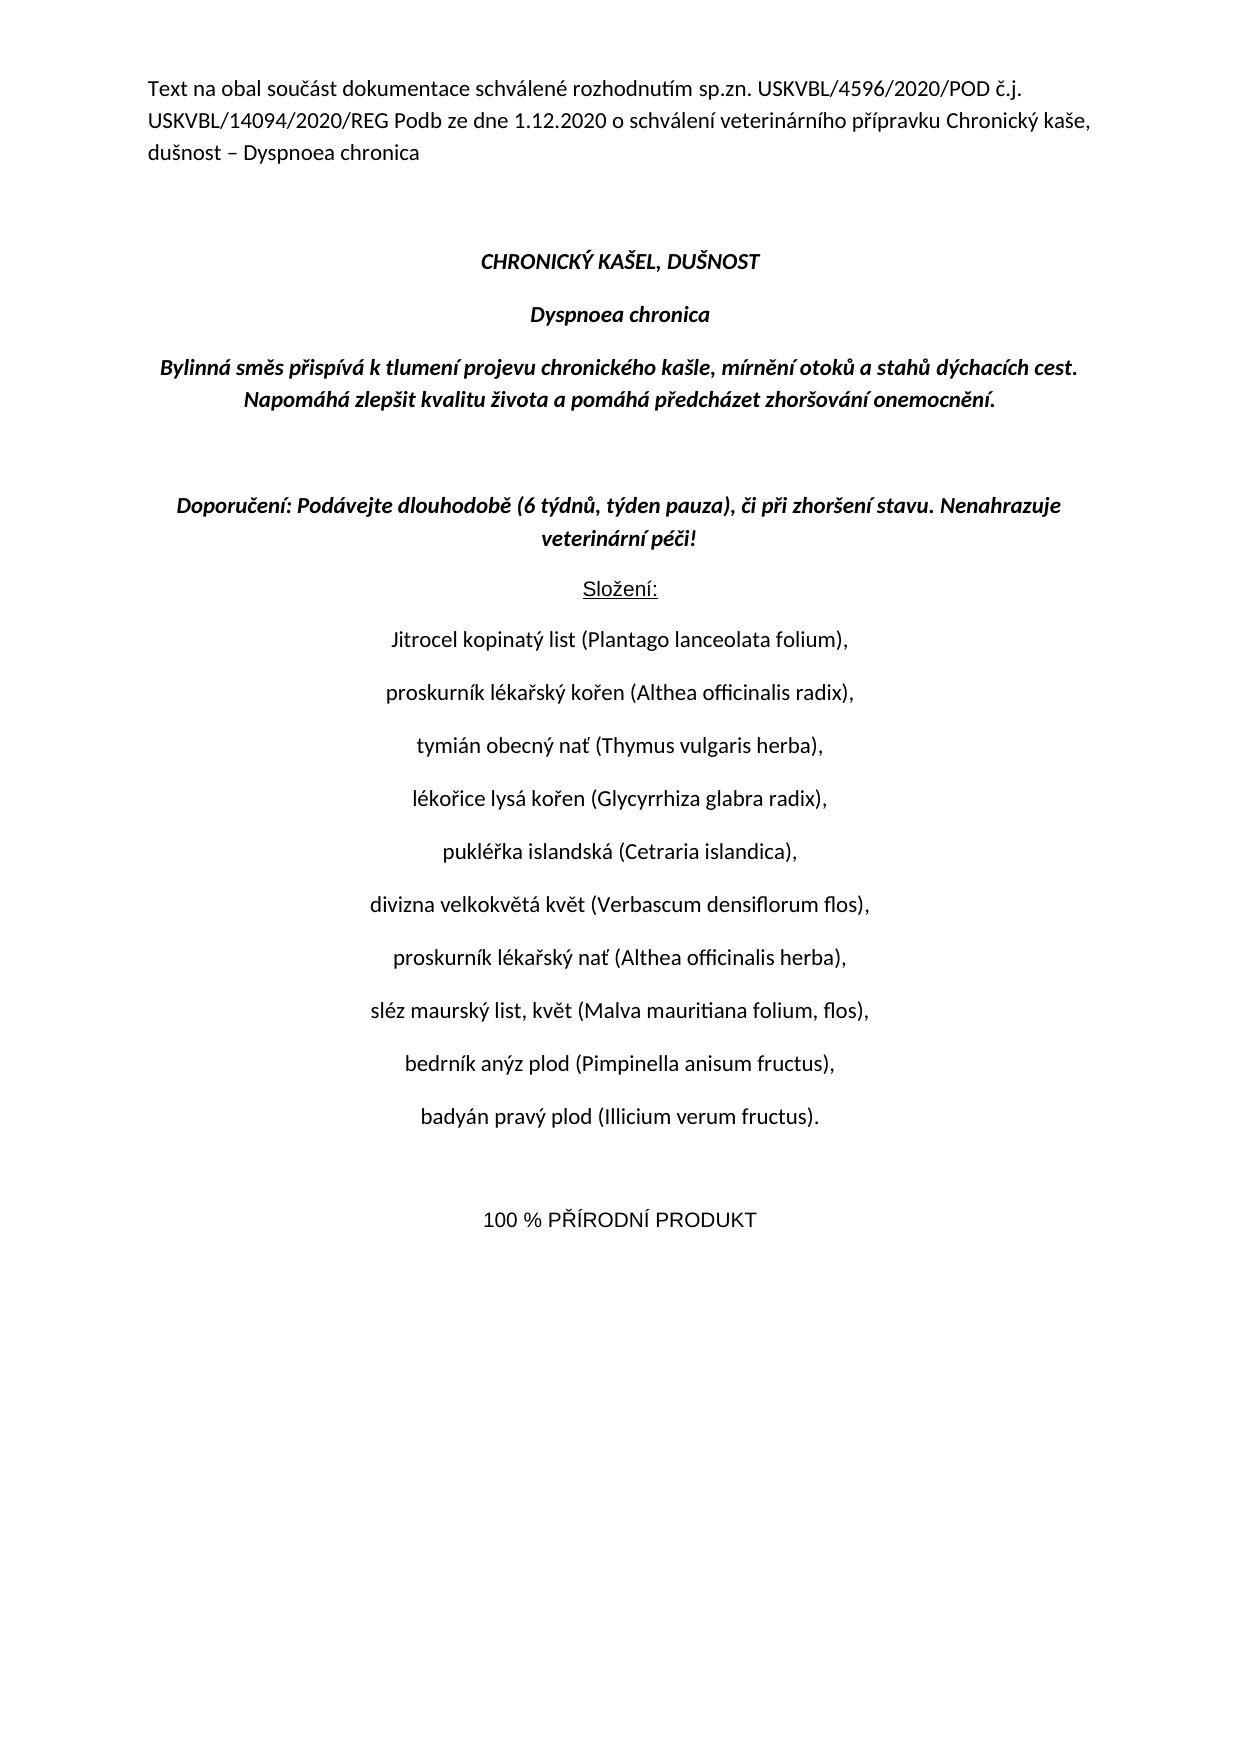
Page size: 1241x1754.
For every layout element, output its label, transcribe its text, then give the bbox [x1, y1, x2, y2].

text Jitrocel kopinatý list (Plantago lanceolata folium), [148, 625, 1093, 653]
text lékořice lysá kořen (Glycyrrhiza glabra radix), [148, 784, 1093, 812]
text tymián obecný nať (Thymus vulgaris herba), [148, 731, 1093, 759]
text bedrník anýz plod (Pimpinella anisum fructus), [148, 1049, 1093, 1077]
text badyán pravý plod (Illicium verum fructus). [148, 1102, 1093, 1130]
text proskurník lékařský nať (Althea officinalis herba), [148, 943, 1093, 971]
text divizna velkokvětá květ (Verbascum densiflorum flos), [148, 890, 1093, 918]
text Bylinná směs přispívá k tlumení projevu chronického kašle, mírnění otoků a stahů dýchacích cest. Napomáhá zlepšit kvalitu života a pomáhá předcházet zhoršování onemocnění. [148, 353, 1093, 413]
text Doporučení: Podávejte dlouhodobě (6 týdnů, týden pauza), či při zhoršení stavu. Nenahrazuje veterinární péči! [148, 491, 1093, 552]
text pukléřka islandská (Cetraria islandica), [148, 837, 1093, 865]
text 100 % PŘÍRODNÍ PRODUKT [148, 1208, 1093, 1232]
text CHRONICKÝ KAŠEL, DUŠNOST [148, 247, 1093, 275]
text proskurník lékařský kořen (Althea officinalis radix), [148, 678, 1093, 706]
text Dyspnoea chronica [148, 300, 1093, 328]
text Složení: [148, 577, 1093, 601]
text sléz maurský list, květ (Malva mauritiana folium, flos), [148, 996, 1093, 1024]
